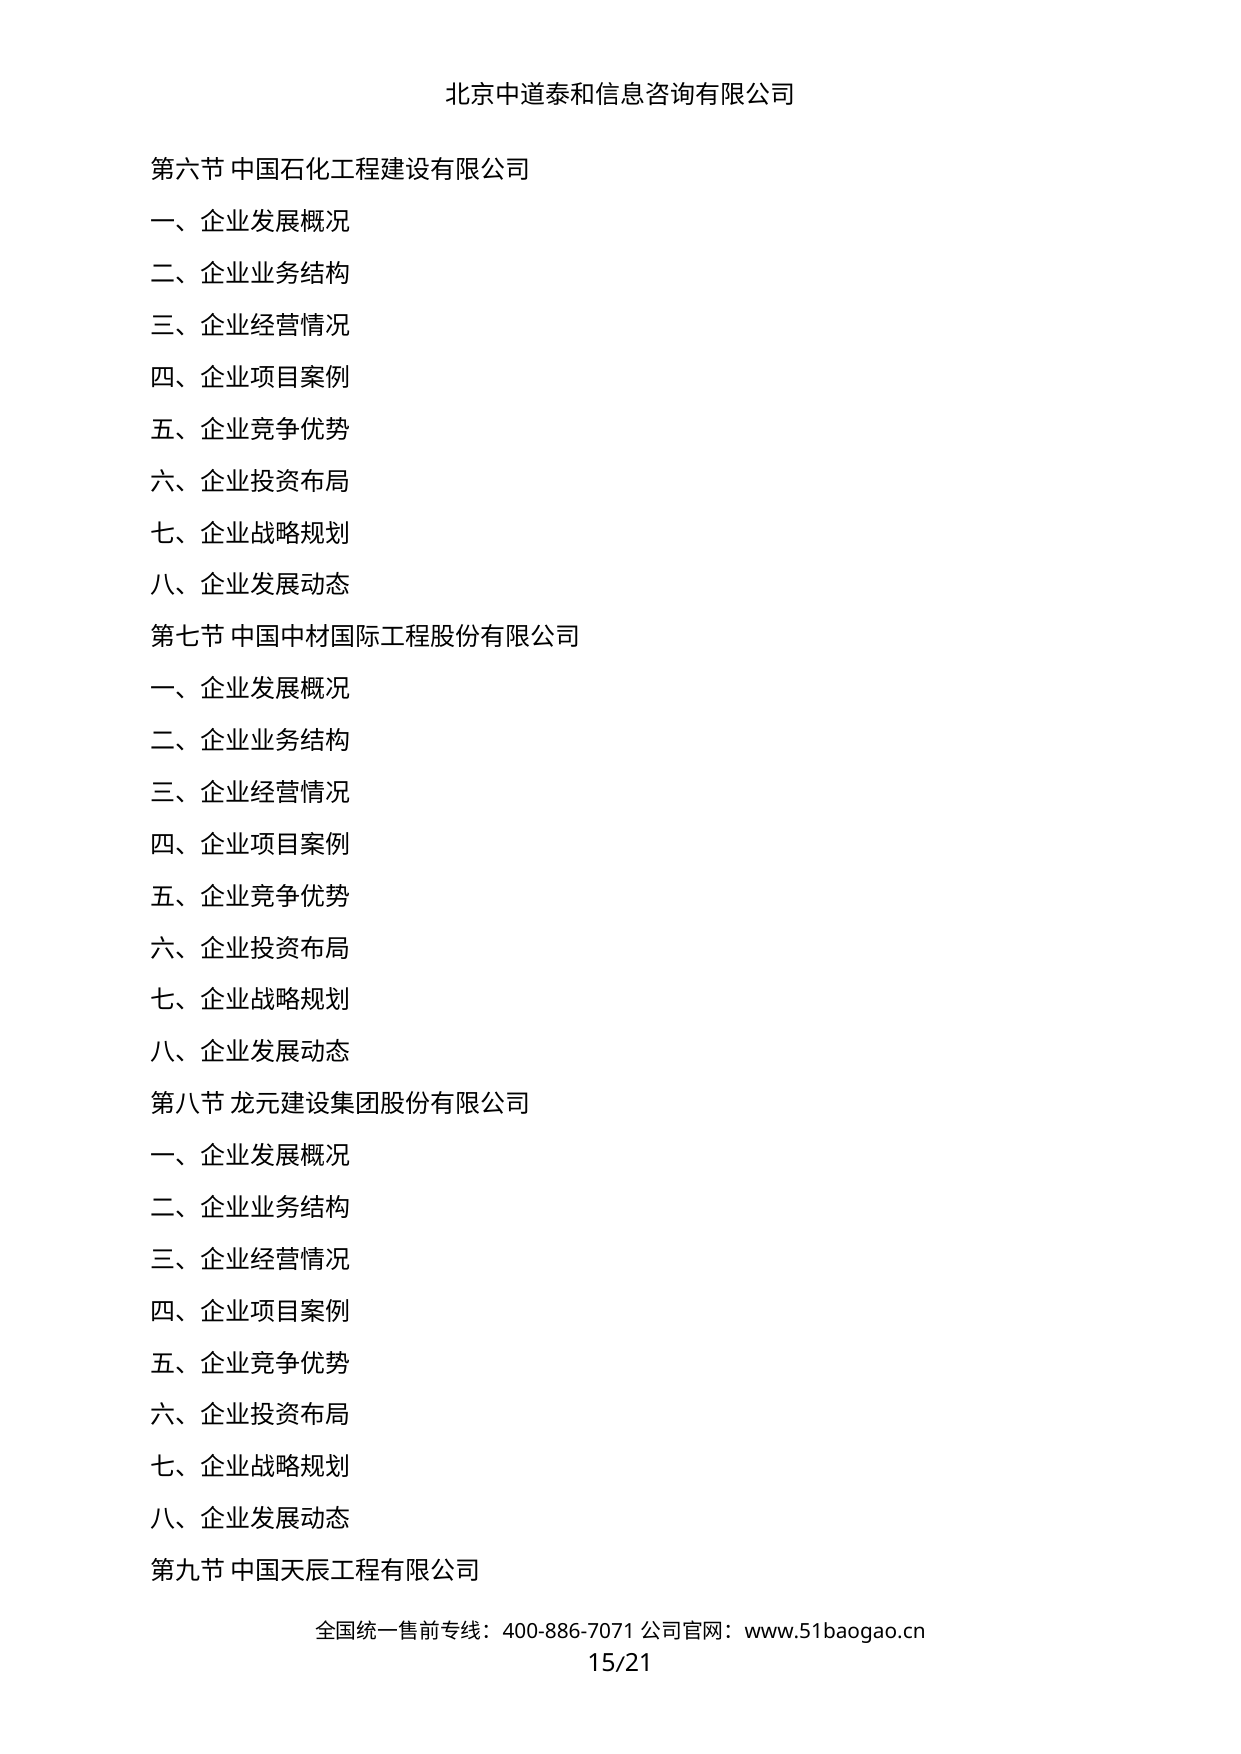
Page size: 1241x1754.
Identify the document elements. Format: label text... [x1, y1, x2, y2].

text 七、企业战略规划 [150, 1447, 1090, 1483]
text 二、企业业务结构 [150, 254, 1090, 290]
text 六、企业投资布局 [150, 1395, 1090, 1431]
text 第七节 中国中材国际工程股份有限公司 [150, 617, 1090, 653]
text 六、企业投资布局 [150, 461, 1090, 497]
text 第九节 中国天辰工程有限公司 [150, 1551, 1090, 1587]
text 七、企业战略规划 [150, 513, 1090, 549]
text 五、企业竞争优势 [150, 409, 1090, 446]
text 五、企业竞争优势 [150, 1343, 1090, 1379]
text 一、企业发展概况 [150, 1136, 1090, 1172]
text 四、企业项目案例 [150, 357, 1090, 394]
text 二、企业业务结构 [150, 721, 1090, 757]
text 三、企业经营情况 [150, 306, 1090, 342]
text 四、企业项目案例 [150, 1291, 1090, 1327]
text 五、企业竞争优势 [150, 876, 1090, 912]
text 第六节 中国石化工程建设有限公司 [150, 150, 1090, 186]
text 八、企业发展动态 [150, 1499, 1090, 1535]
text 二、企业业务结构 [150, 1187, 1090, 1224]
text 四、企业项目案例 [150, 824, 1090, 861]
text 七、企业战略规划 [150, 980, 1090, 1016]
text 一、企业发展概况 [150, 202, 1090, 238]
text 三、企业经营情况 [150, 772, 1090, 809]
text 一、企业发展概况 [150, 669, 1090, 705]
text 第八节 龙元建设集团股份有限公司 [150, 1084, 1090, 1120]
text 八、企业发展动态 [150, 565, 1090, 601]
text 八、企业发展动态 [150, 1032, 1090, 1068]
text 三、企业经营情况 [150, 1239, 1090, 1276]
text 六、企业投资布局 [150, 928, 1090, 964]
